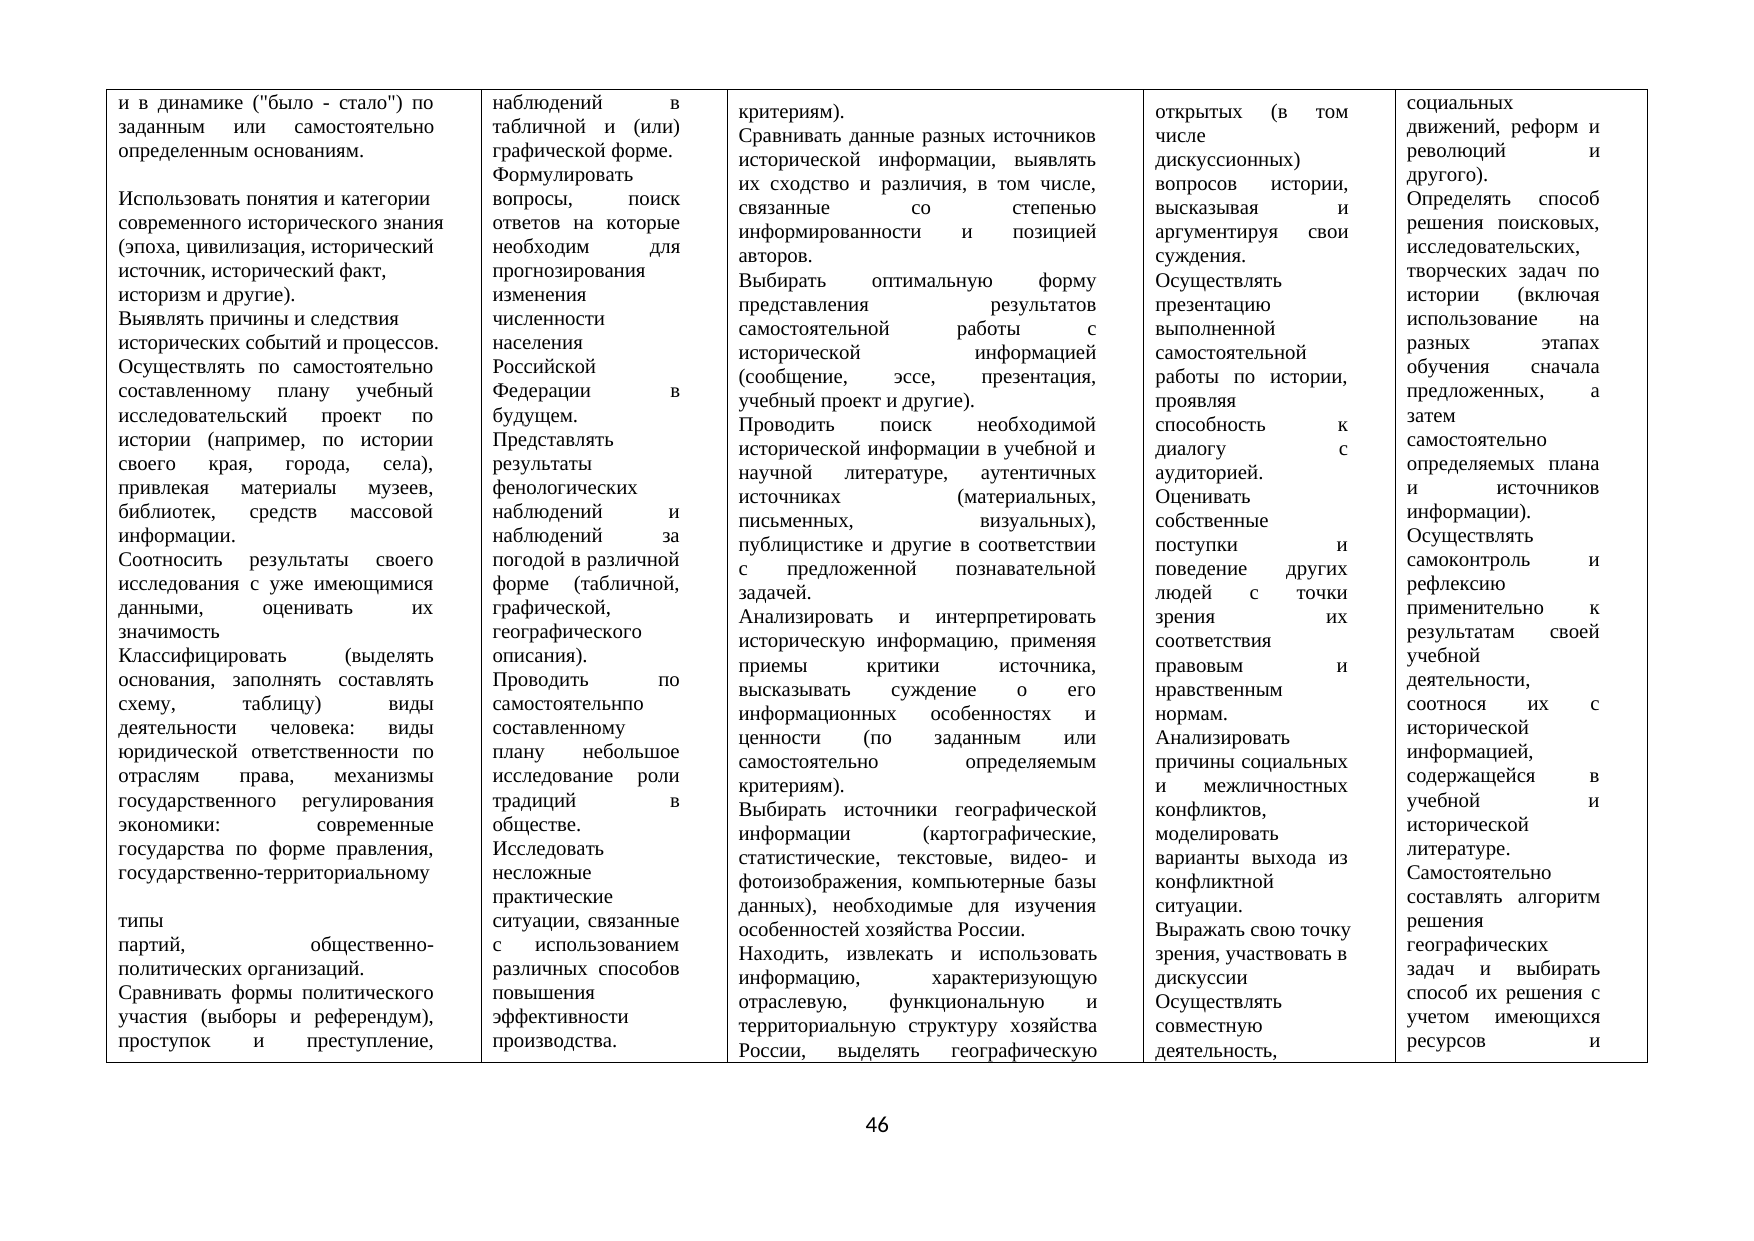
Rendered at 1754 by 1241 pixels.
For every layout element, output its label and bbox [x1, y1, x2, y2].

table_cell [1396, 90, 1647, 1062]
table_cell [728, 90, 1143, 1062]
table_cell [1144, 90, 1395, 1062]
table_cell [482, 90, 727, 1062]
table_cell [107, 90, 481, 1062]
